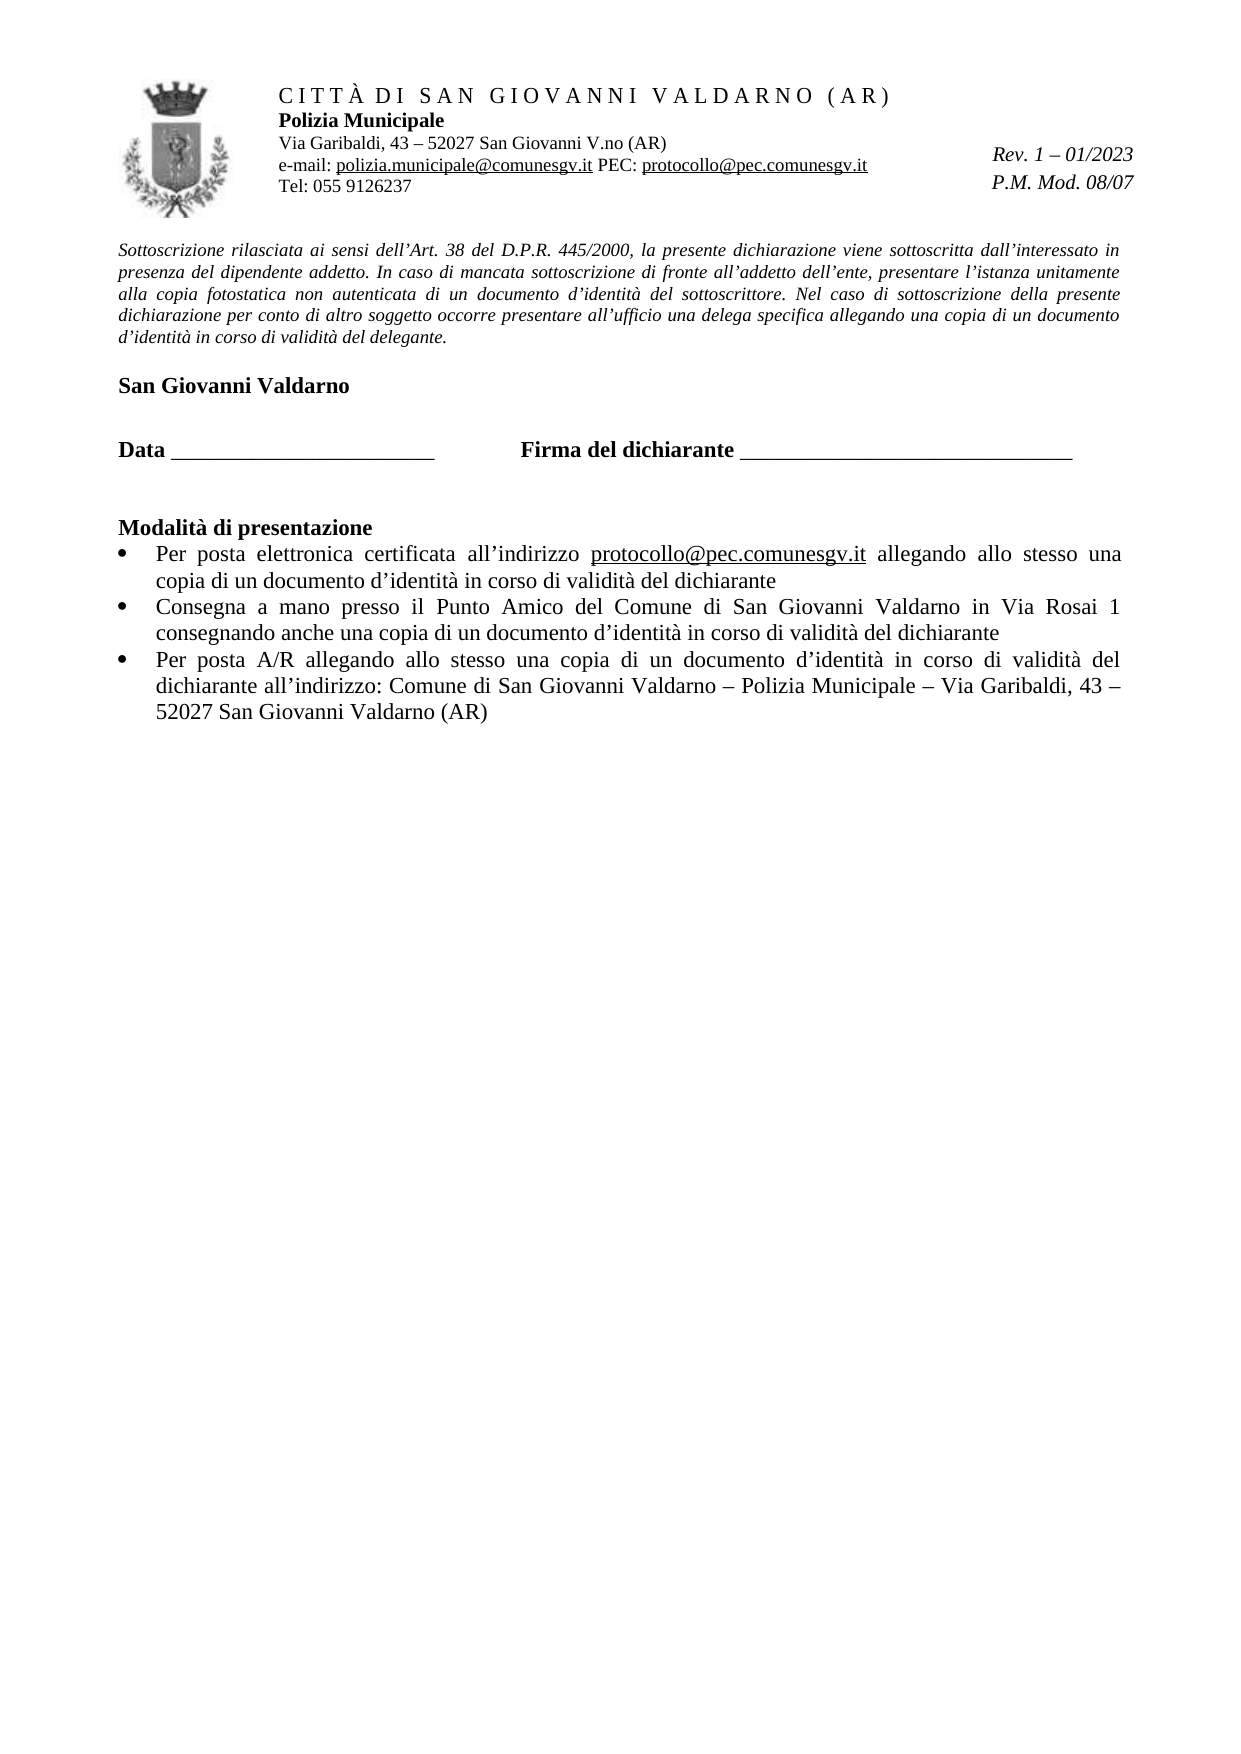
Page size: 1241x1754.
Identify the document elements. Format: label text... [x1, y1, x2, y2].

list Consegna a mano presso il Punto Amico del Comune di San Giovanni Valdarno in Via Rosai 1 consegnando anche una copia di un documento d’identità in corso di validità del dichiarante [118, 593, 1122, 646]
list Per posta A/R allegando allo stesso una copia di un documento d’identità in corso di validità del dichiarante all’indirizzo: Comune di San Giovanni Valdarno – Polizia Municipale – Via Garibaldi, 43 – 52027 San Giovanni Valdarno (AR) [118, 646, 1122, 725]
text Modalità di presentazione [118, 488, 1122, 540]
text Data _______________________ Firma del dichiarante _____________________________ [118, 437, 1122, 463]
text Sottoscrizione rilasciata ai sensi dell’Art. 38 del D.P.R. 445/2000, la presente dichiarazione viene sottoscritta dall’interessato in presenza del dipendente addetto. In caso di mancata sottoscrizione di fronte all’addetto dell’ente, presentare l’istanza unitamente alla copia fotostatica non autenticata di un documento d’identità del sottoscrittore. Nel caso di sottoscrizione della presente dichiarazione per conto di altro soggetto occorre presentare all’ufficio una delega specifica allegando una copia di un documento d’identità in corso di validità del delegante. [118, 218, 1122, 347]
picture [118, 79, 234, 218]
list Per posta elettronica certificata all’indirizzo protocollo@pec.comunesgv.it allegando allo stesso una copia di un documento d’identità in corso di validità del dichiarante [118, 540, 1122, 593]
text San Giovanni Valdarno [118, 372, 1122, 398]
